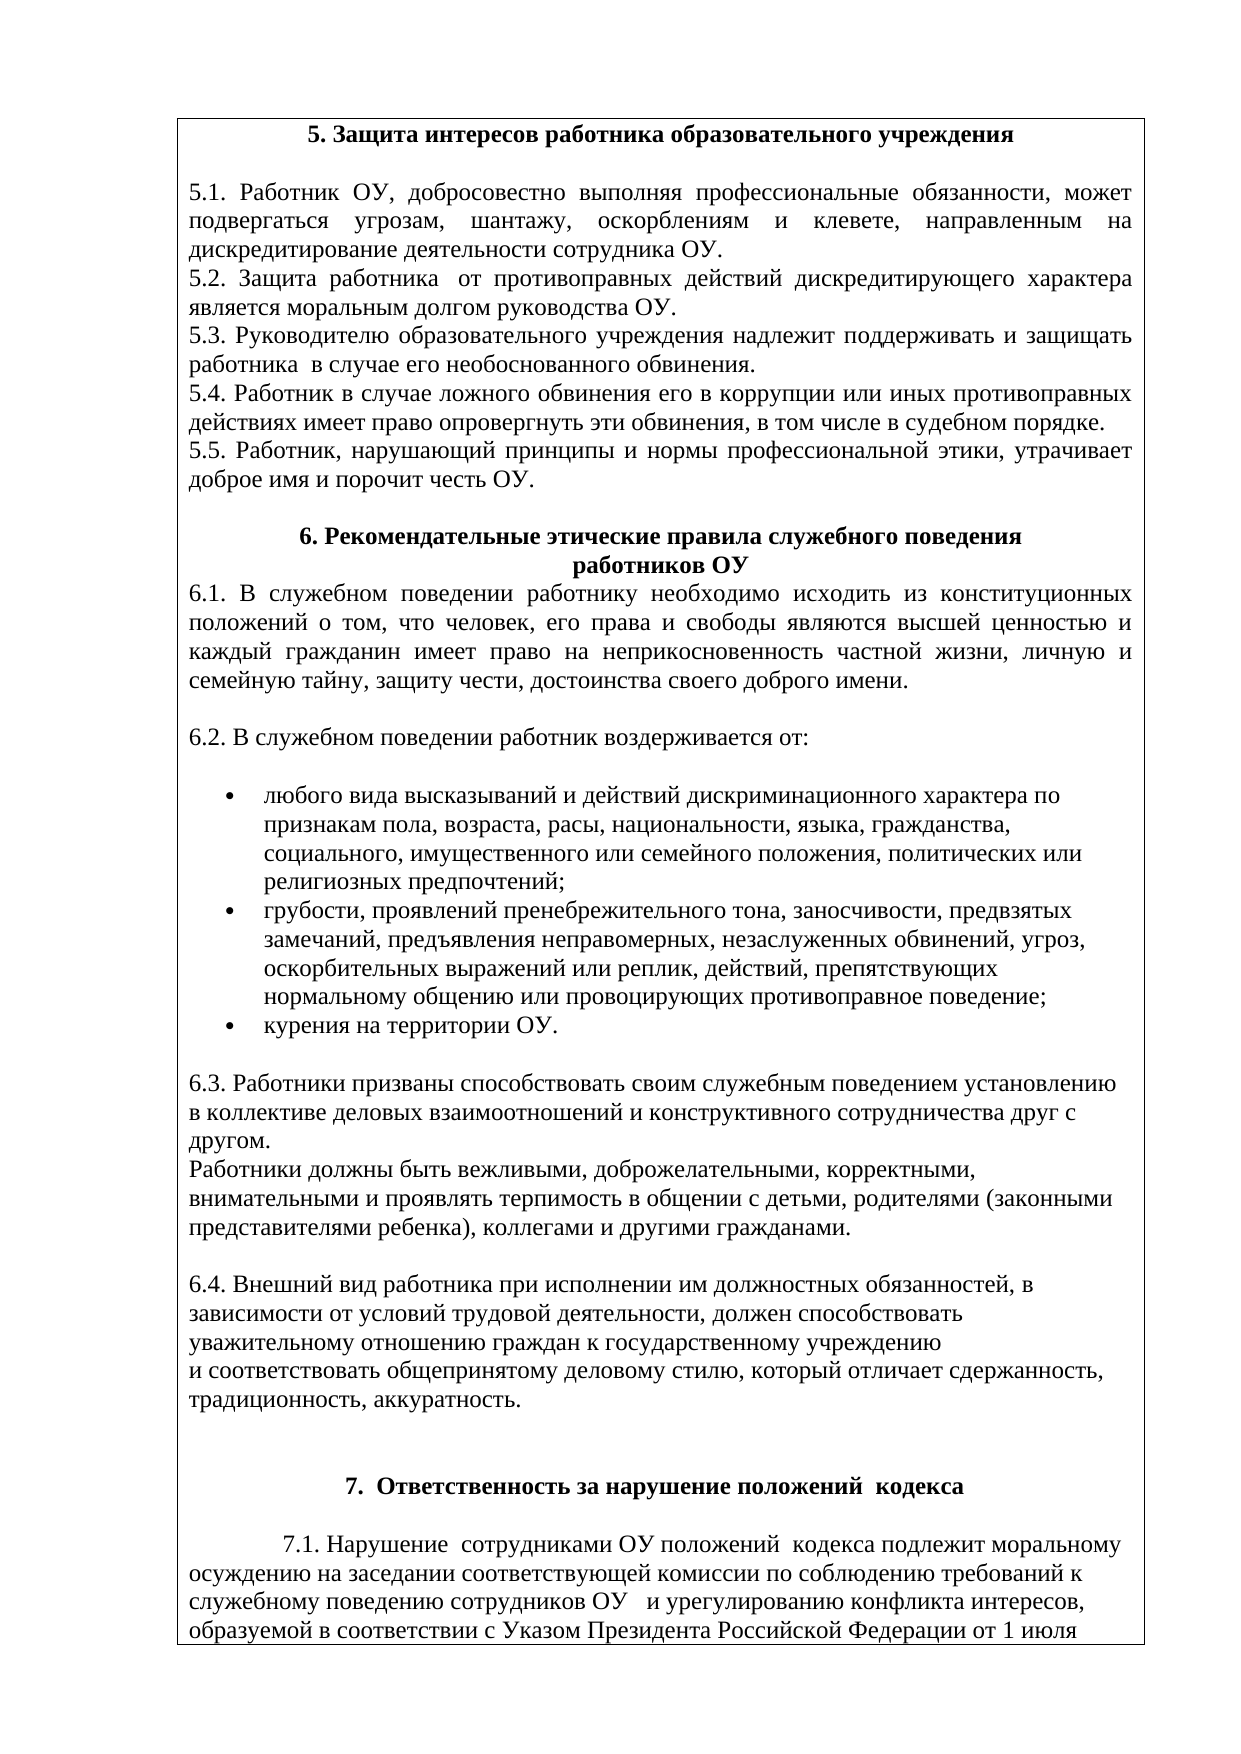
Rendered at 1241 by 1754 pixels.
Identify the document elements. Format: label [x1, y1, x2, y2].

table_cell [178, 119, 1144, 1644]
